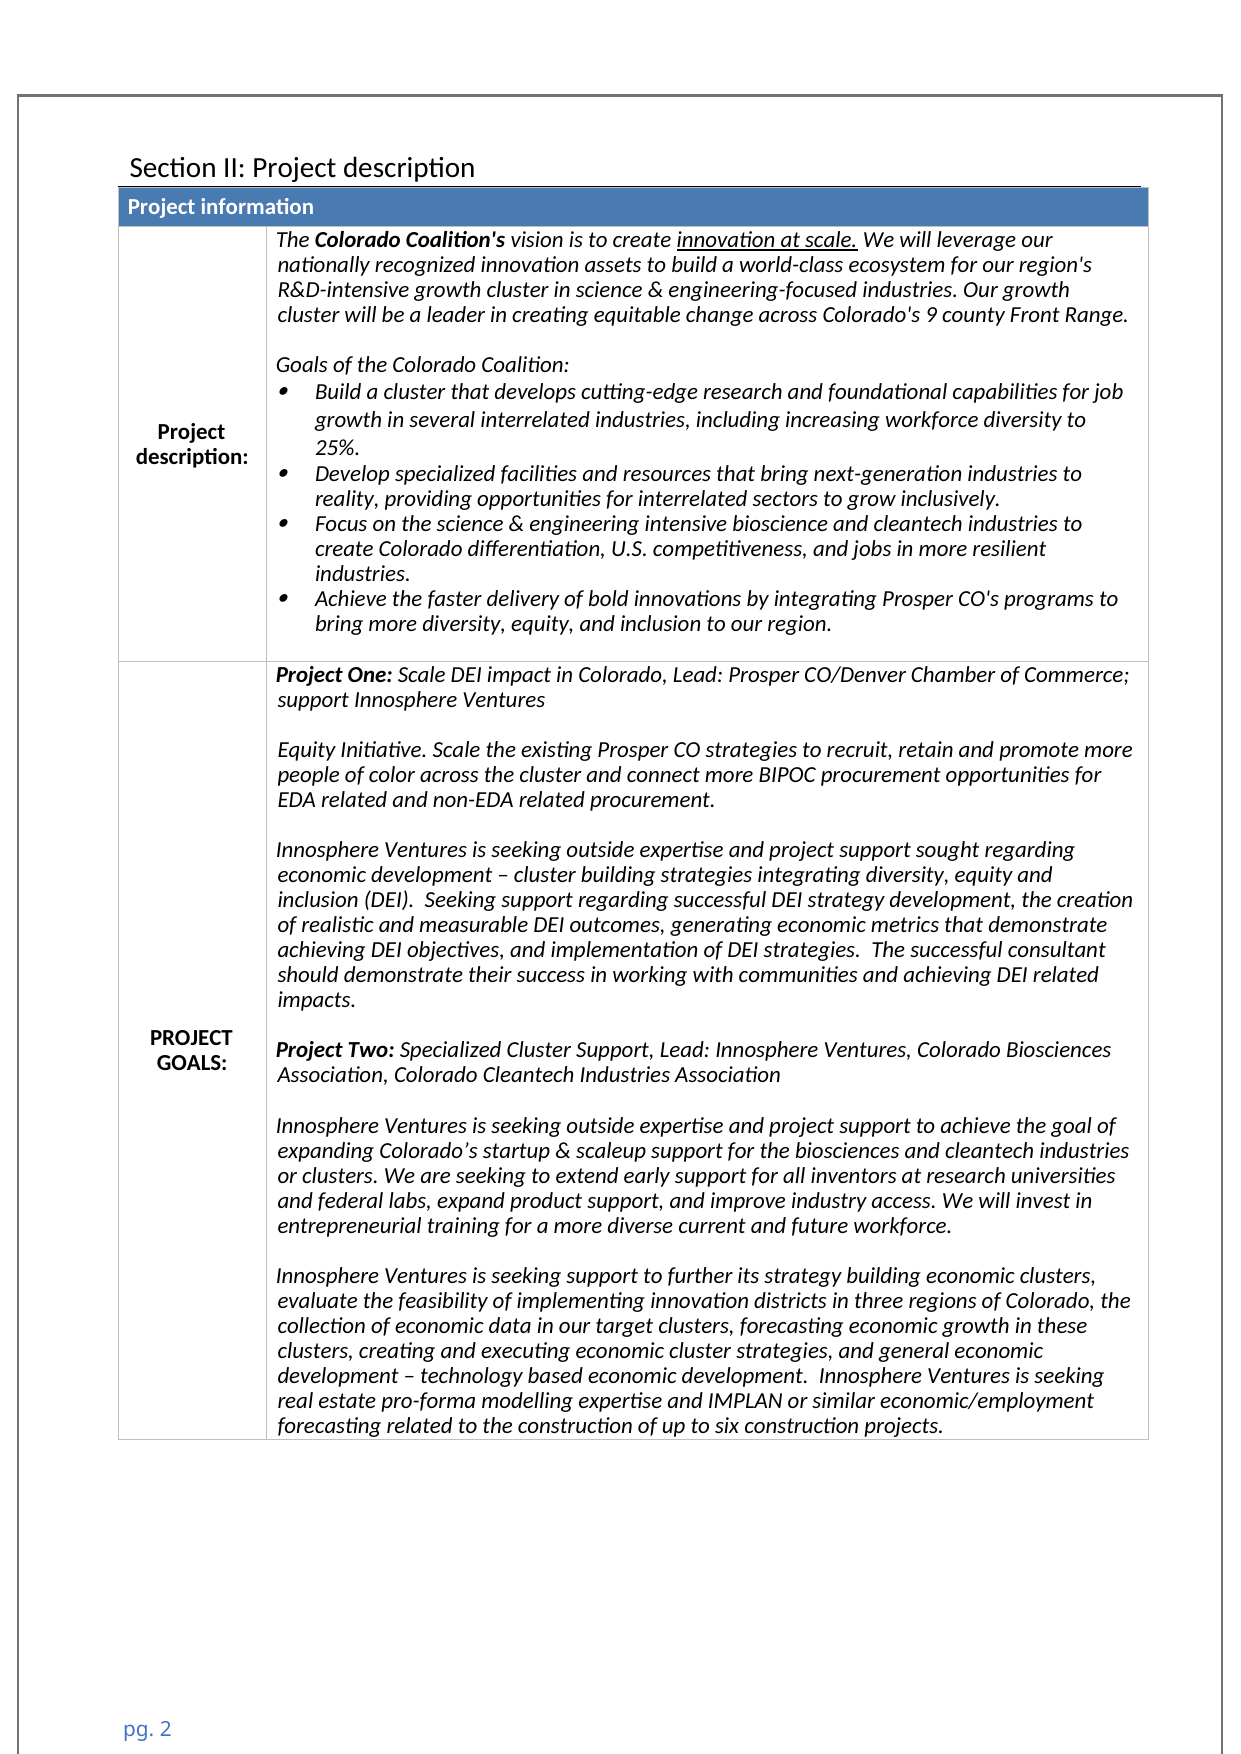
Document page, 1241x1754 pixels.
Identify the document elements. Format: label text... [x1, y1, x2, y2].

table_cell Project One: Scale DEI impact in Colorado, Lead: Prosper CO/Denver Chamber of Commerce; support Innosphere Ventures Equity Initiative. Scale the existing Prosper CO strategies to recruit, retain and promote more people of color across the cluster and connect more BIPOC procurement opportunities for EDA related and non-EDA related procurement. Innosphere Ventures is seeking outside expertise and project support sought regarding economic development – cluster building strategies integrating diversity, equity and inclusion (DEI). Seeking support regarding successful DEI strategy development, the creation of realistic and measurable DEI outcomes, generating economic metrics that demonstrate achieving DEI objectives, and implementation of DEI strategies. The successful consultant should demonstrate their success in working with communities and achieving DEI related impacts. Project Two: Specialized Cluster Support, Lead: Innosphere Ventures, Colorado Biosciences Association, Colorado Cleantech Industries Association Innosphere Ventures is seeking outside expertise and project support to achieve the goal of expanding Colorado’s startup & scaleup support for the biosciences and cleantech industries or clusters. We are seeking to extend early support for all inventors at research universities and federal labs, expand product support, and improve industry access. We will invest in entrepreneurial training for a more diverse current and future workforce. Innosphere Ventures is seeking support to further its strategy building economic clusters, evaluate the feasibility of implementing innovation districts in three regions of Colorado, the collection of economic data in our target clusters, forecasting economic growth in these clusters, creating and executing economic cluster strategies, and general economic development – technology based economic development. Innosphere Ventures is seeking real estate pro-forma modelling expertise and IMPLAN or similar economic/employment forecasting related to the construction of up to six construction projects. [267, 662, 1148, 1439]
table_header Section II: Project description [118, 148, 1141, 186]
table_header Project information [119, 188, 1148, 226]
table_cell PROJECT GOALS: [119, 662, 266, 1439]
table_cell Project description: [119, 227, 266, 661]
table_cell The Colorado Coalition's vision is to create innovation at scale. We will leverage our nationally recognized innovation assets to build a world-class ecosystem for our region's R&D-intensive growth cluster in science & engineering-focused industries. Our growth cluster will be a leader in creating equitable change across Colorado's 9 county Front Range. Goals of the Colorado Coalition: Build a cluster that develops cutting-edge research and foundational capabilities for job growth in several interrelated industries, including increasing workforce diversity to 25%. Develop specialized facilities and resources that bring next-generation industries to reality, providing opportunities for interrelated sectors to grow inclusively. Focus on the science & engineering intensive bioscience and cleantech industries to create Colorado differentiation, U.S. competitiveness, and jobs in more resilient industries. Achieve the faster delivery of bold innovations by integrating Prosper CO's programs to bring more diversity, equity, and inclusion to our region. [267, 227, 1148, 661]
